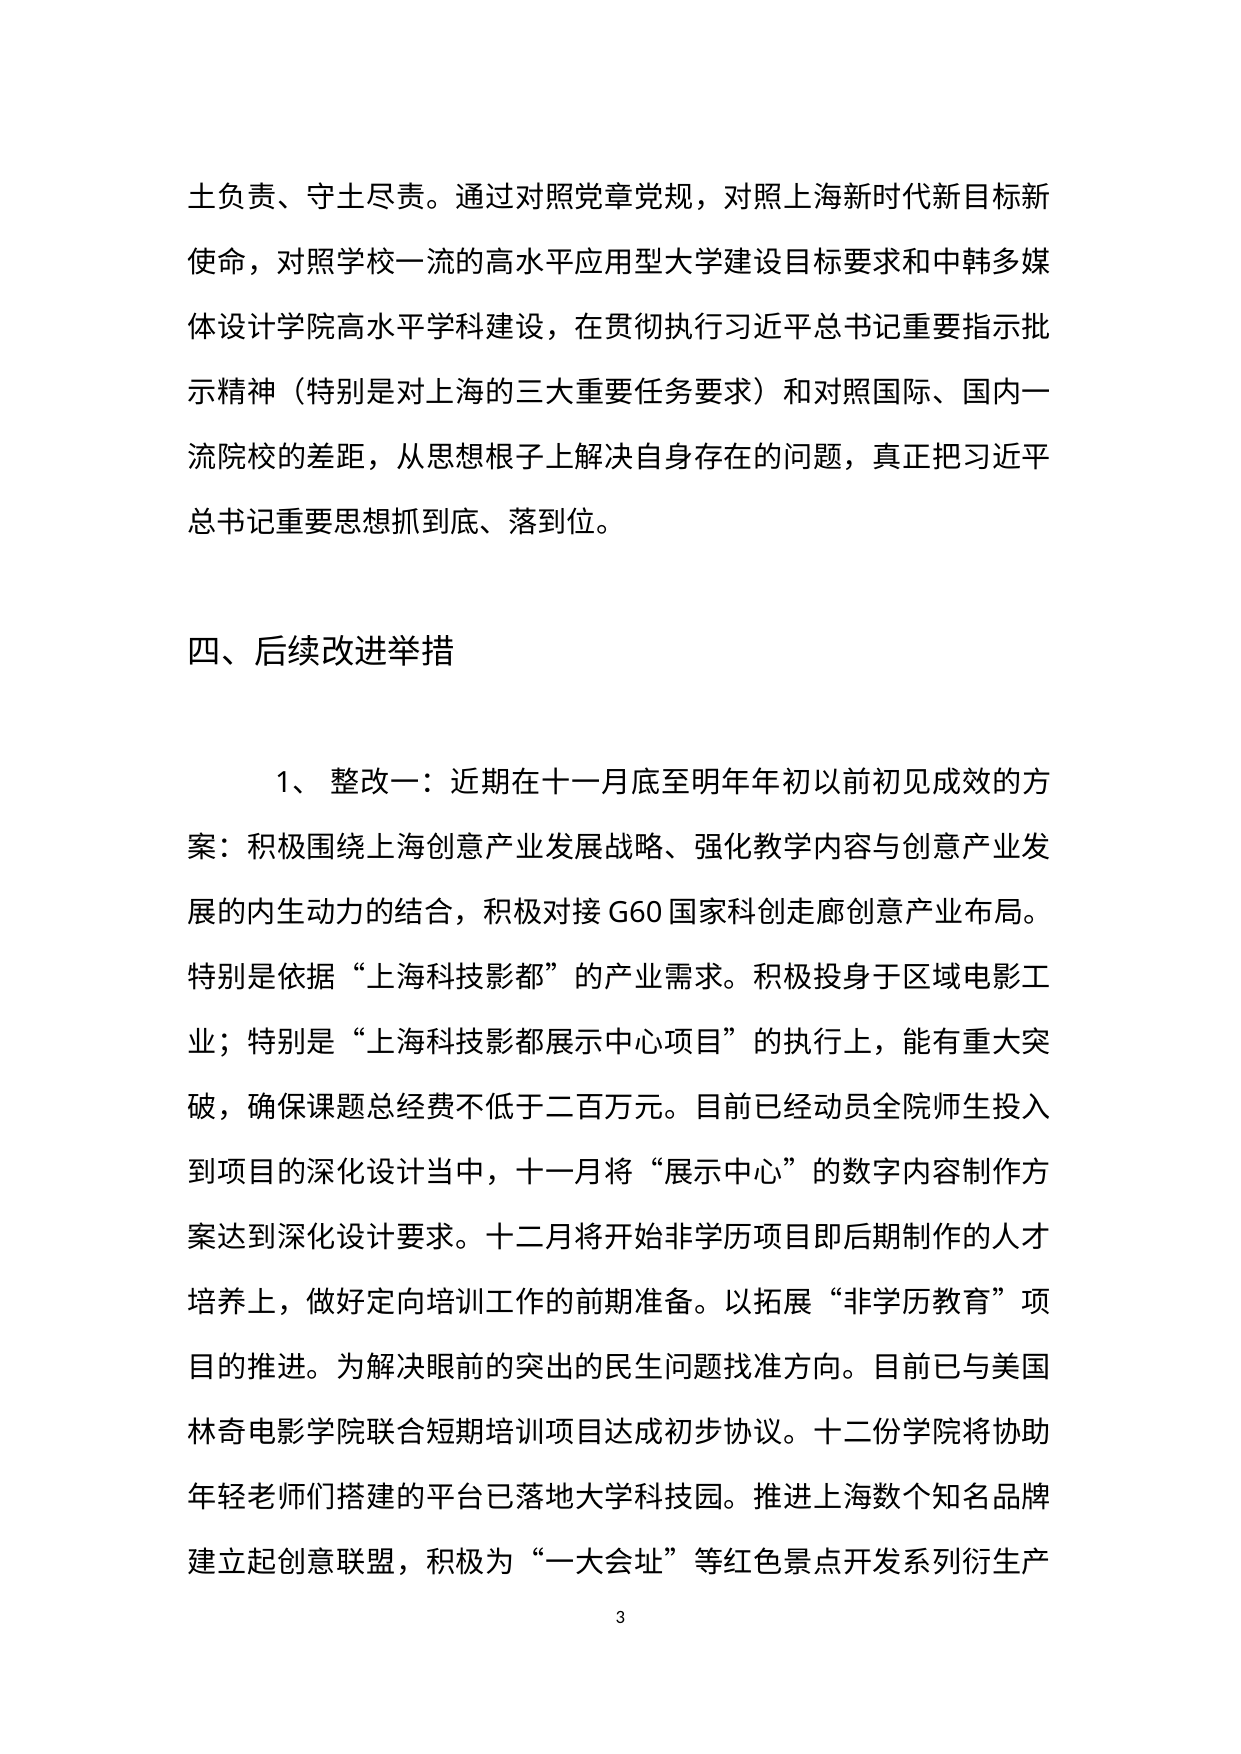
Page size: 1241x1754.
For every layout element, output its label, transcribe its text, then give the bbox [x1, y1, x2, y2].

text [187, 747, 1053, 1592]
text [187, 162, 1053, 552]
list 后续改进举措 [187, 617, 1053, 682]
